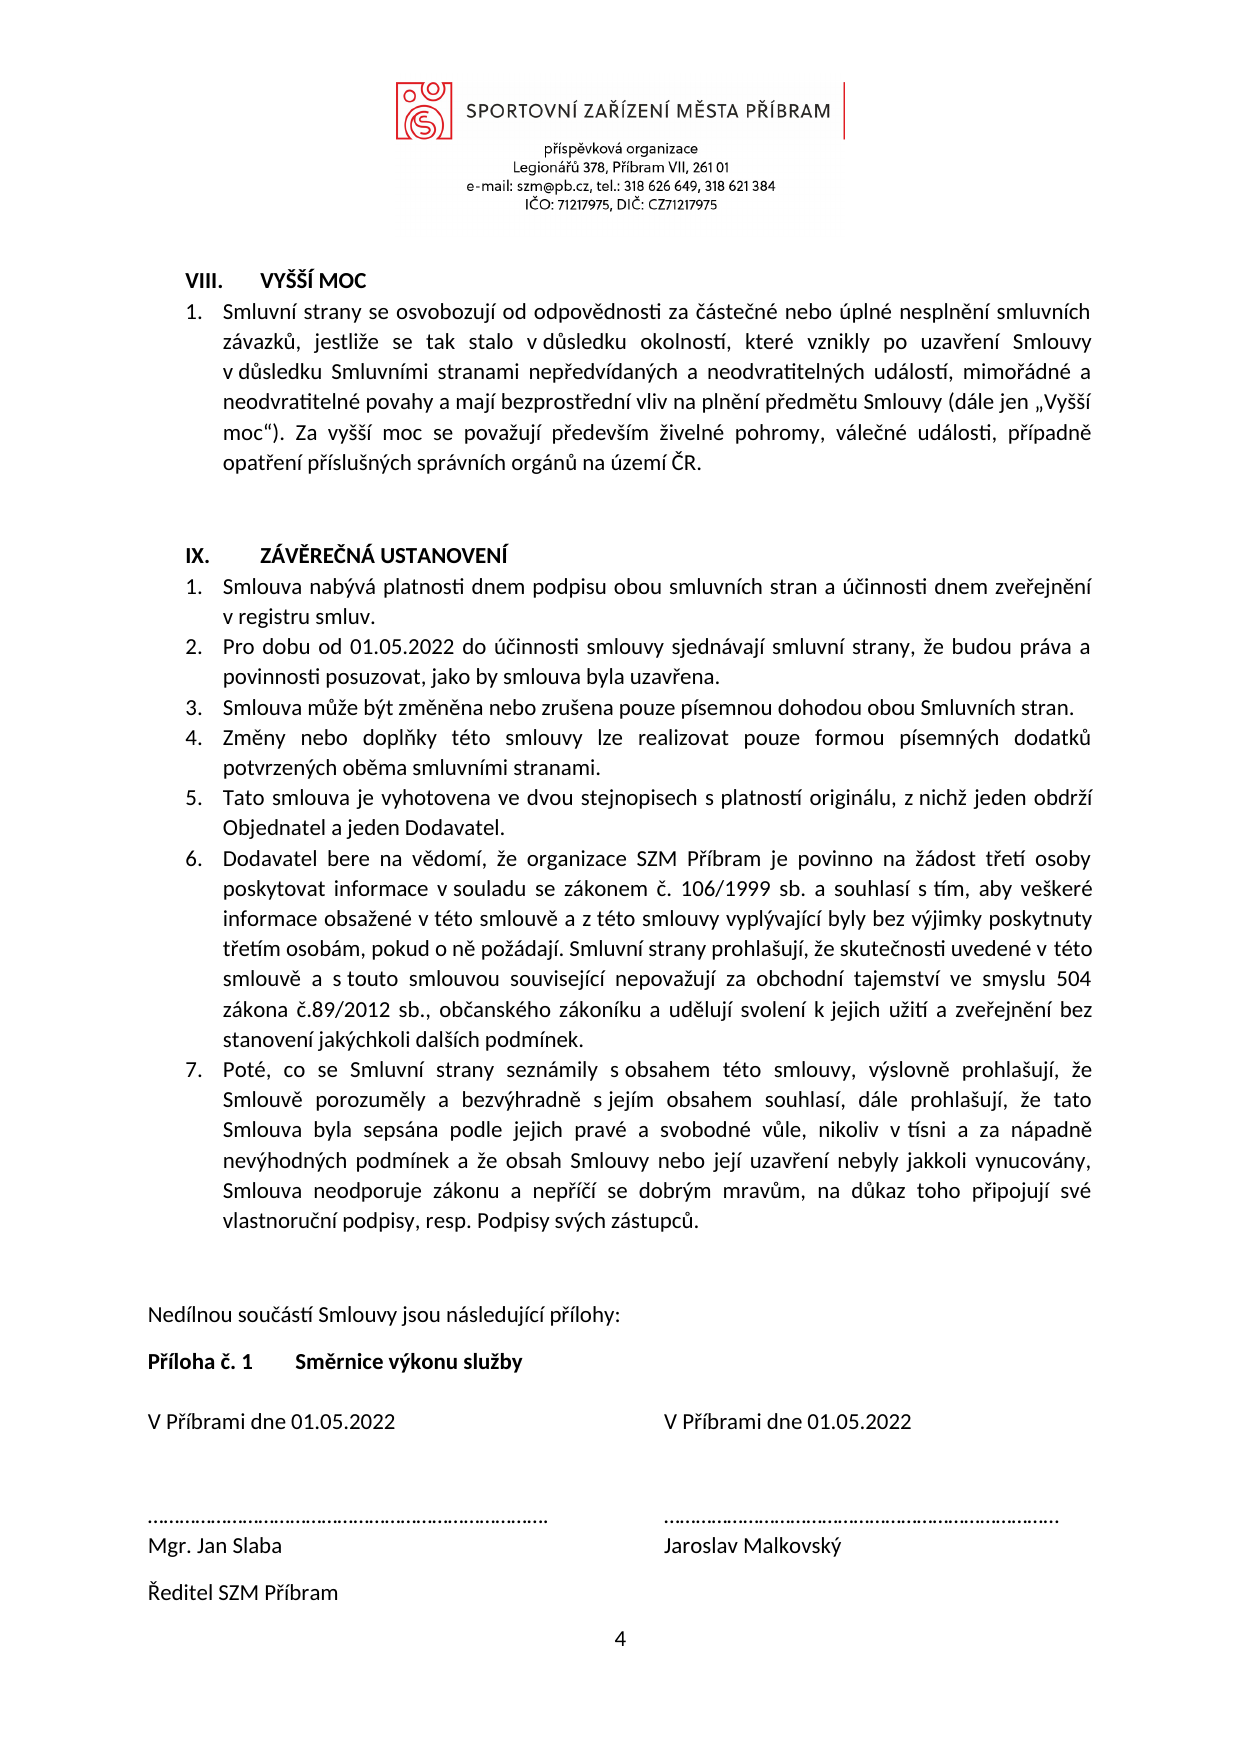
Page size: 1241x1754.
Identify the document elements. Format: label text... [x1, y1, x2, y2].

picture [395, 73, 845, 237]
list Tato smlouva je vyhotovena ve dvou stejnopisech s platností originálu, z nichž jeden obdrží Objednatel a jeden Dodavatel. [185, 783, 1093, 842]
text …………………………………………………………………. ………………………………………………………………… [148, 1501, 1093, 1529]
list Změny nebo doplňky této smlouvy lze realizovat pouze formou písemných dodatků potvrzených oběma smluvními stranami. [185, 723, 1093, 781]
text Nedílnou součástí Smlouvy jsou následující přílohy: [148, 1300, 1093, 1328]
list Smlouva může být změněna nebo zrušena pouze písemnou dohodou obou Smluvních stran. [185, 693, 1093, 721]
list VYŠŠÍ MOC [185, 267, 1093, 295]
list Pro dobu od 01.05.2022 do účinnosti smlouvy sjednávají smluvní strany, že budou práva a povinnosti posuzovat, jako by smlouva byla uzavřena. [185, 632, 1093, 691]
list Poté, co se Smluvní strany seznámily s obsahem této smlouvy, výslovně prohlašují, že Smlouvě porozuměly a bezvýhradně s jejím obsahem souhlasí, dále prohlašují, že tato Smlouva byla sepsána podle jejich pravé a svobodné vůle, nikoliv v tísni a za nápadně nevýhodných podmínek a že obsah Smlouvy nebo její uzavření nebyly jakkoli vynucovány, Smlouva neodporuje zákonu a nepříčí se dobrým mravům, na důkaz toho připojují své vlastnoruční podpisy, resp. Podpisy svých zástupců. [185, 1055, 1093, 1234]
list ZÁVĚREČNÁ USTANOVENÍ [185, 542, 1093, 570]
text Mgr. Jan Slaba Jaroslav Malkovský [148, 1531, 1093, 1559]
text Příloha č. 1 Směrnice výkonu služby [148, 1347, 1093, 1375]
list Smluvní strany se osvobozují od odpovědnosti za částečné nebo úplné nesplnění smluvních závazků, jestliže se tak stalo v důsledku okolností, které vznikly po uzavření Smlouvy v důsledku Smluvními stranami nepředvídaných a neodvratitelných událostí, mimořádné a neodvratitelné povahy a mají bezprostřední vliv na plnění předmětu Smlouvy (dále jen „Vyšší moc“). Za vyšší moc se považují především živelné pohromy, válečné události, případně opatření příslušných správních orgánů na území ČR. [185, 297, 1093, 476]
list Smlouva nabývá platnosti dnem podpisu obou smluvních stran a účinnosti dnem zveřejnění v registru smluv. [185, 572, 1093, 630]
text Ředitel SZM Příbram [148, 1578, 1093, 1606]
list Dodavatel bere na vědomí, že organizace SZM Příbram je povinno na žádost třetí osoby poskytovat informace v souladu se zákonem č. 106/1999 sb. a souhlasí s tím, aby veškeré informace obsažené v této smlouvě a z této smlouvy vyplývající byly bez výjimky poskytnuty třetím osobám, pokud o ně požádají. Smluvní strany prohlašují, že skutečnosti uvedené v této smlouvě a s touto smlouvou související nepovažují za obchodní tajemství ve smyslu 504 zákona č.89/2012 sb., občanského zákoníku a udělují svolení k jejich užití a zveřejnění bez stanovení jakýchkoli dalších podmínek. [185, 844, 1093, 1053]
text V Příbrami dne 01.05.2022 V Příbrami dne 01.05.2022 [148, 1407, 1093, 1435]
